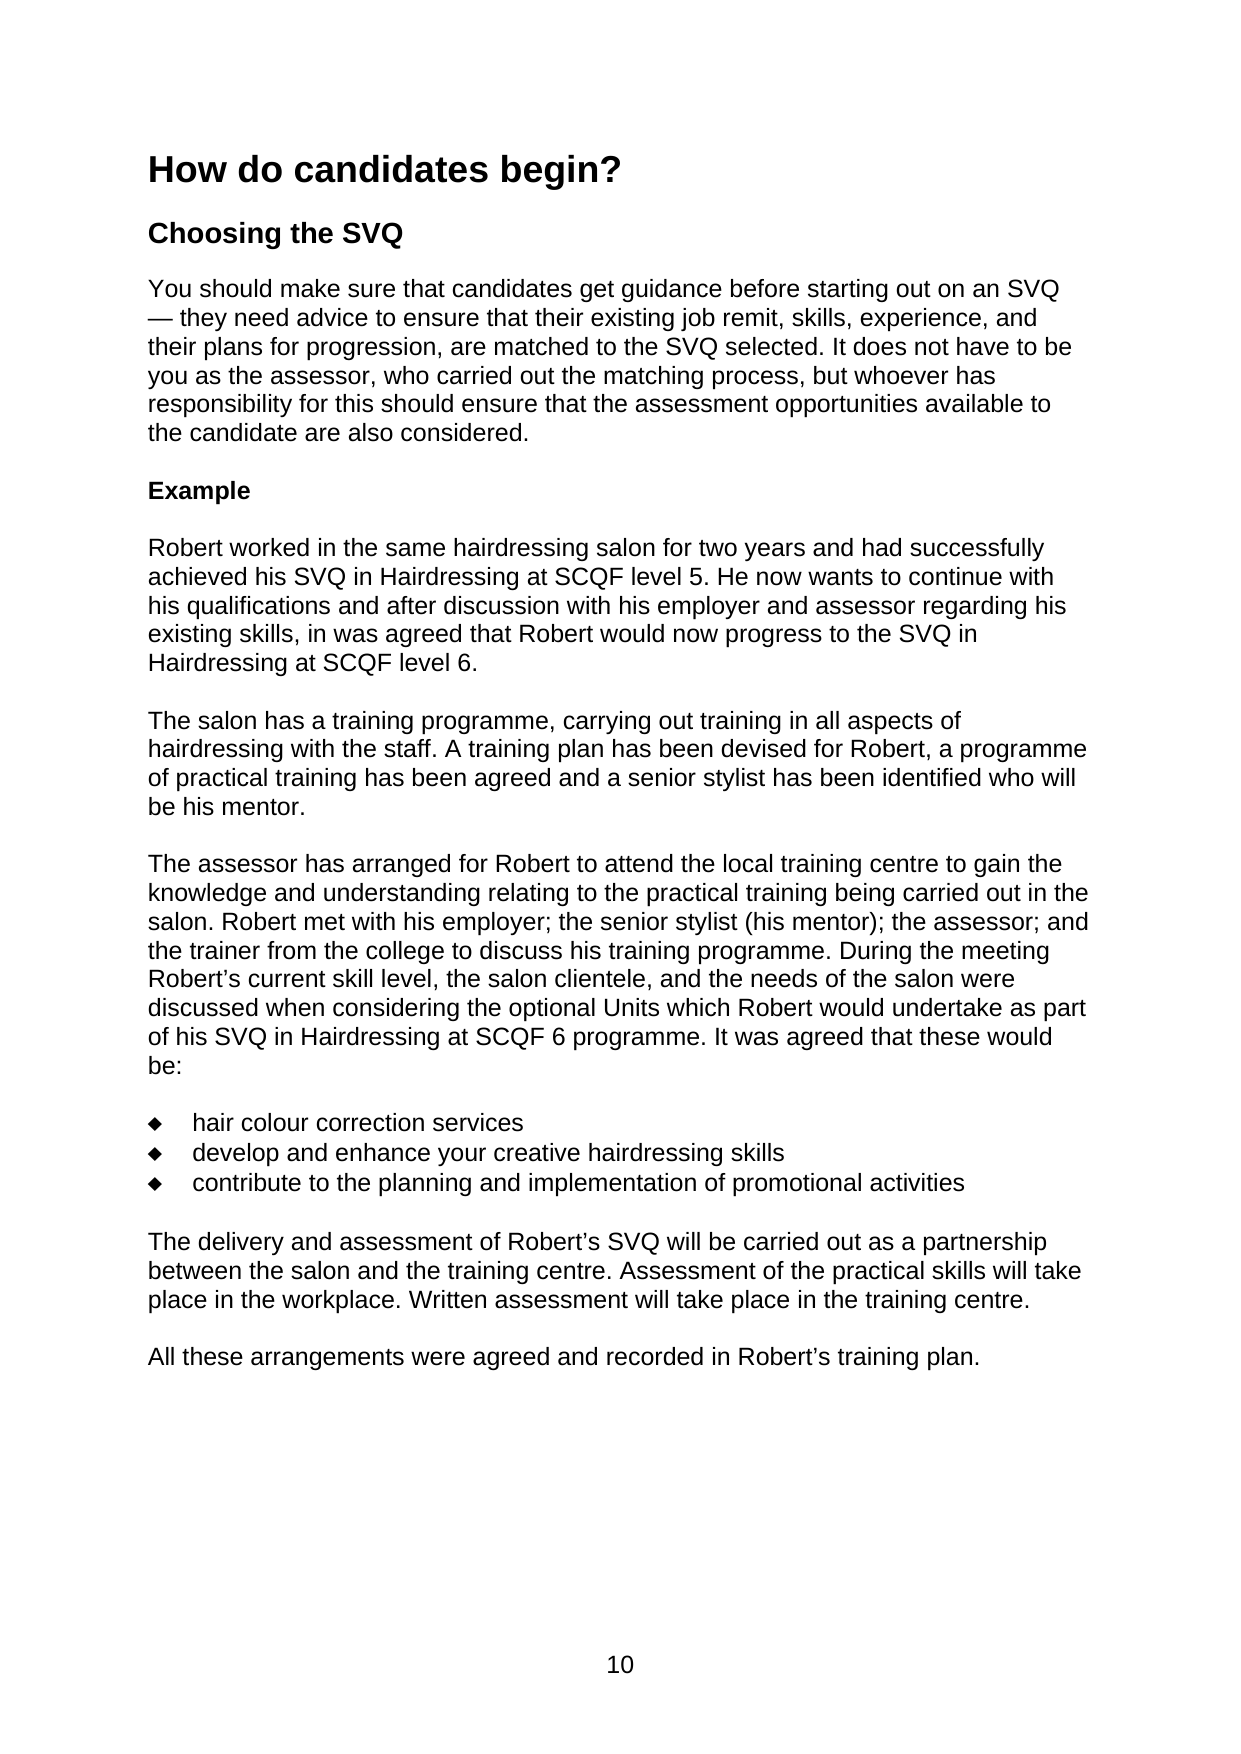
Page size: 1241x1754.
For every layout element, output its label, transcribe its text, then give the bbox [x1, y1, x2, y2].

text All these arrangements were agreed and recorded in Robert’s training plan. [148, 1342, 1092, 1371]
text Example [148, 476, 1092, 504]
subtitle Choosing the SVQ [148, 216, 1092, 249]
text hair colour correction services [148, 1108, 1092, 1137]
text The delivery and assessment of Robert’s SVQ will be carried out as a partnership between the salon and the training centre. Assessment of the practical skills will take place in the workplace. Written assessment will take place in the training centre. [148, 1227, 1092, 1313]
text The assessor has arranged for Robert to attend the local training centre to gain the knowledge and understanding relating to the practical training being carried out in the salon. Robert met with his employer; the senior stylist (his mentor); the assessor; and the trainer from the college to discuss his training programme. During the meeting Robert’s current skill level, the salon clientele, and the needs of the salon were discussed when considering the optional Units which Robert would undertake as part of his SVQ in Hairdressing at SCQF 6 programme. It was agreed that these would be: [148, 849, 1092, 1079]
text contribute to the planning and implementation of promotional activities [148, 1168, 1092, 1197]
text You should make sure that candidates get guidance before starting out on an SVQ — they need advice to ensure that their existing job remit, skills, experience, and their plans for progression, are matched to the SVQ selected. It does not have to be you as the assessor, who carried out the matching process, but whoever has responsibility for this should ensure that the assessment opportunities available to the candidate are also considered. [148, 274, 1092, 447]
text Robert worked in the same hairdressing salon for two years and had successfully achieved his SVQ in Hairdressing at SCQF level 5. He now wants to continue with his qualifications and after discussion with his employer and assessor regarding his existing skills, in was agreed that Robert would now progress to the SVQ in Hairdressing at SCQF level 6. [148, 533, 1092, 677]
text develop and enhance your creative hairdressing skills [148, 1138, 1092, 1167]
subtitle How do candidates begin? [148, 148, 1092, 191]
text The salon has a training programme, carrying out training in all aspects of hairdressing with the staff. A training plan has been devised for Robert, a programme of practical training has been agreed and a senior stylist has been identified who will be his mentor. [148, 706, 1092, 821]
